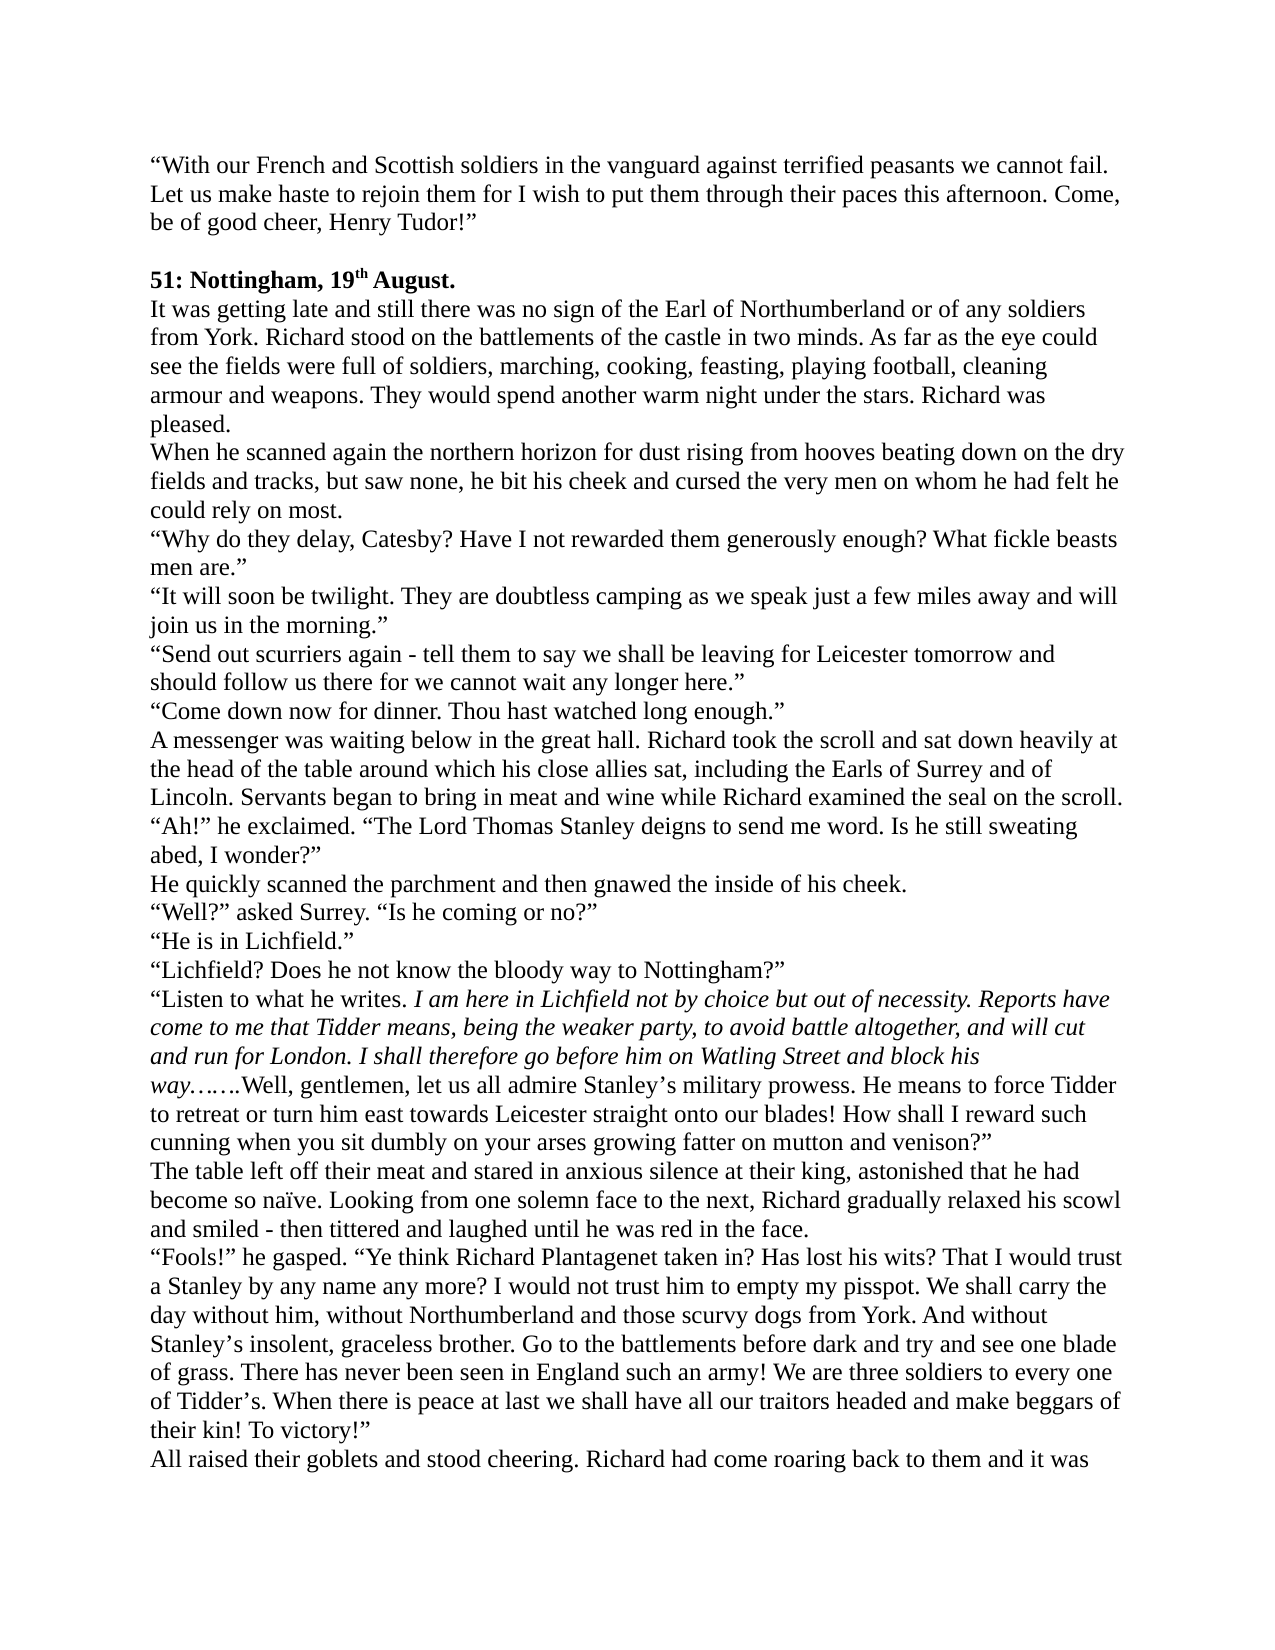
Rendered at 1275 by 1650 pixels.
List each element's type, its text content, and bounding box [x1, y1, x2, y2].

text He quickly scanned the parchment and then gnawed the inside of his cheek. [150, 869, 1125, 897]
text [150, 1444, 1125, 1472]
text “Fools!” he gasped. “Ye think Richard Plantagenet taken in? Has lost his wits? That I would trust a Stanley by any name any more? I would not trust him to empty my pisspot. We shall carry the day without him, without Northumberland and those scurvy dogs from York. And without Stanley’s insolent, graceless brother. Go to the battlements before dark and try and see one blade of grass. There has never been seen in England such an army! We are three soldiers to every one of Tidder’s. When there is peace at last we shall have all our traitors headed and make beggars of their kin! To victory!” [150, 1242, 1125, 1444]
text “Send out scurriers again - tell them to say we shall be leaving for Leicester tomorrow and should follow us there for we cannot wait any longer here.” [150, 639, 1125, 696]
text A messenger was waiting below in the great hall. Richard took the scroll and sat down heavily at the head of the table around which his close allies sat, including the Earls of Surrey and of Lincoln. Servants began to bring in meat and wine while Richard examined the seal on the scroll. [150, 725, 1125, 811]
text “Why do they delay, Catesby? Have I not rewarded them generously enough? What fickle beasts men are.” [150, 524, 1125, 581]
text “Lichfield? Does he not know the bloody way to Nottingham?” [150, 955, 1125, 984]
text “With our French and Scottish soldiers in the vanguard against terrified peasants we cannot fail. Let us make haste to rejoin them for I wish to put them through their paces this afternoon. Come, be of good cheer, Henry Tudor!” [150, 150, 1125, 236]
text 51: Nottingham, 19th August. [150, 265, 1125, 294]
text “Listen to what he writes. I am here in Lichfield not by choice but out of necessity. Reports have come to me that Tidder means, being the weaker party, to avoid battle altogether, and will cut and run for London. I shall therefore go before him on Watling Street and block his way…….Well, gentlemen, let us all admire Stanley’s military prowess. He means to force Tidder to retreat or turn him east towards Leicester straight onto our blades! How shall I reward such cunning when you sit dumbly on your arses growing fatter on mutton and venison?” [150, 984, 1125, 1156]
text It was getting late and still there was no sign of the Earl of Northumberland or of any soldiers from York. Richard stood on the battlements of the castle in two minds. As far as the eye could see the fields were full of soldiers, marching, cooking, feasting, playing football, cleaning armour and weapons. They would spend another warm night under the stars. Richard was pleased. [150, 294, 1125, 437]
text “Come down now for dinner. Thou hast watched long enough.” [150, 696, 1125, 725]
text When he scanned again the northern horizon for dust rising from hooves beating down on the dry fields and tracks, but saw none, he bit his cheek and cursed the very men on whom he had felt he could rely on most. [150, 437, 1125, 524]
text The table left off their meat and stared in anxious silence at their king, astonished that he had become so naïve. Looking from one solemn face to the next, Richard gradually relaxed his scowl and smiled - then tittered and laughed until he was red in the face. [150, 1156, 1125, 1242]
text “He is in Lichfield.” [150, 926, 1125, 955]
text “Well?” asked Surrey. “Is he coming or no?” [150, 897, 1125, 926]
text “Ah!” he exclaimed. “The Lord Thomas Stanley deigns to send me word. Is he still sweating abed, I wonder?” [150, 811, 1125, 869]
text “It will soon be twilight. They are doubtless camping as we speak just a few miles away and will join us in the morning.” [150, 581, 1125, 639]
